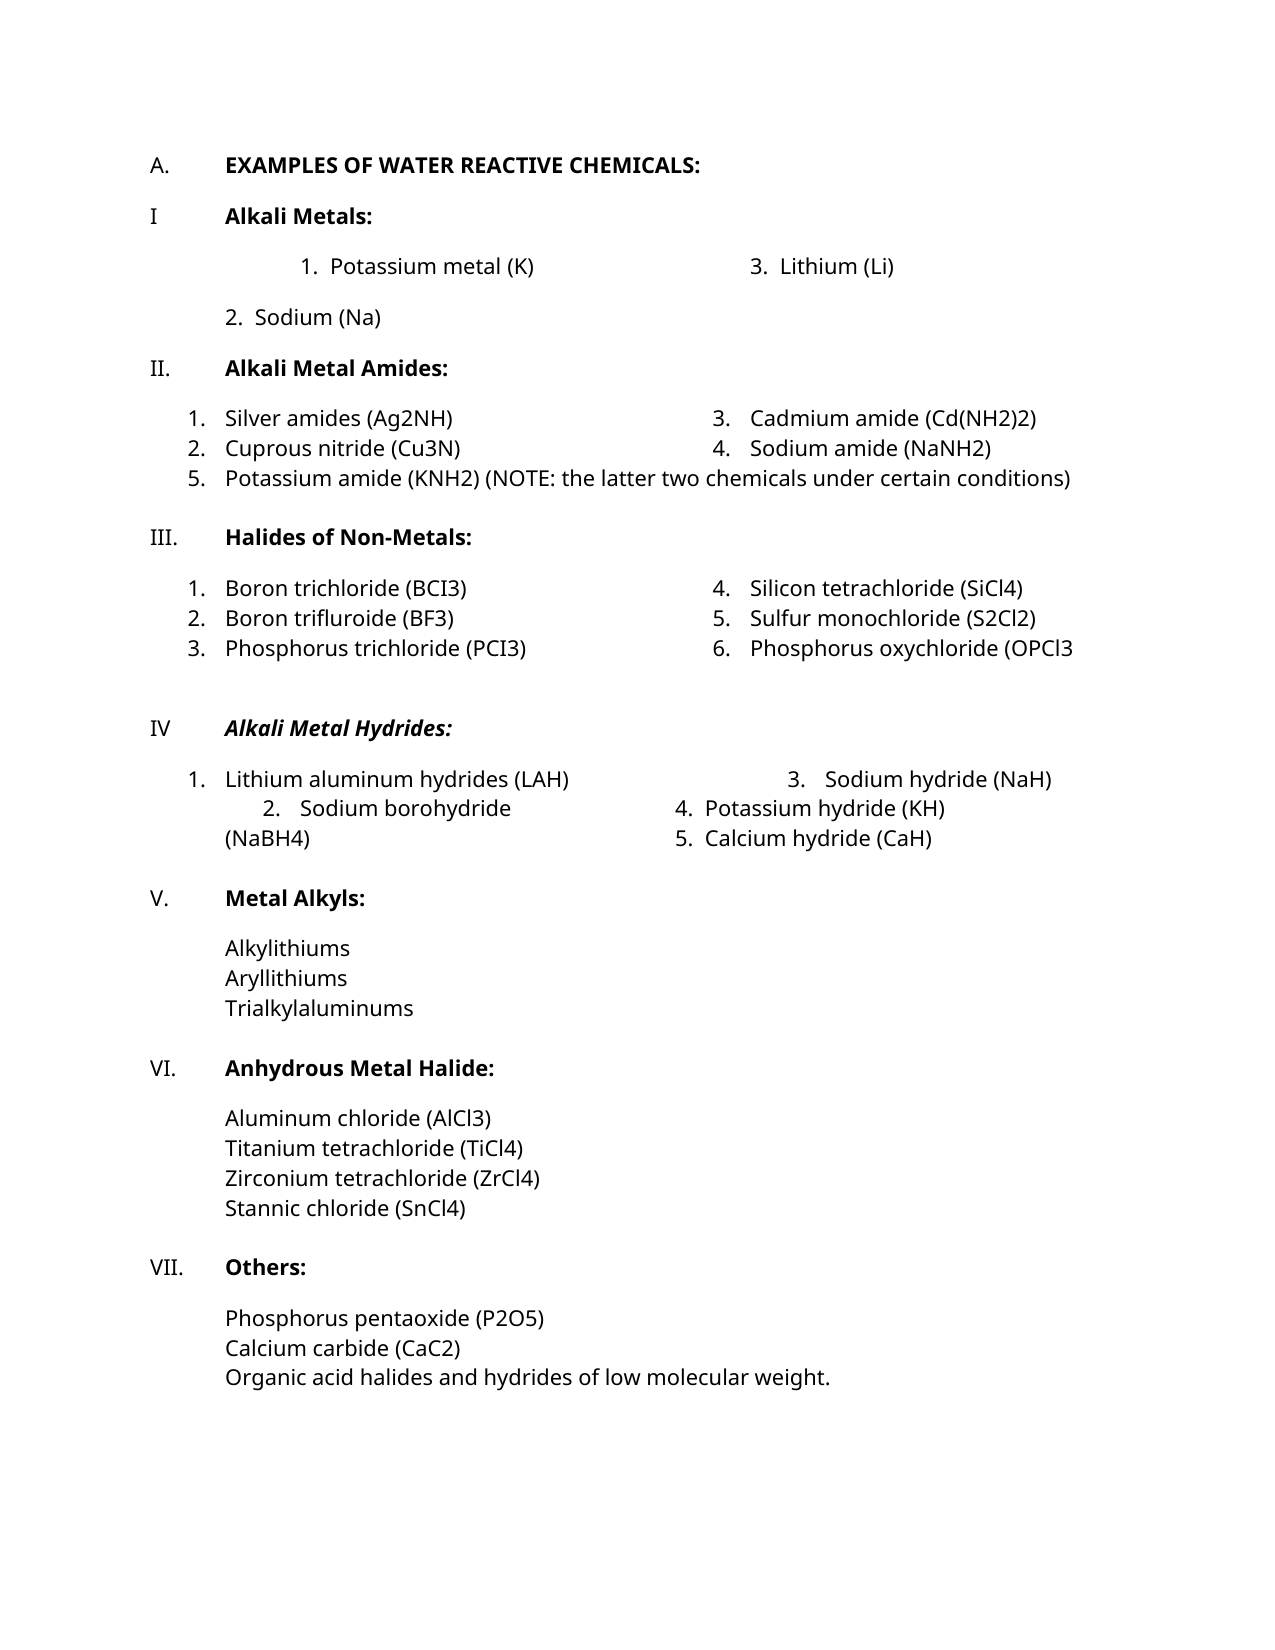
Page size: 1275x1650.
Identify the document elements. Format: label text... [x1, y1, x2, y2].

list Boron trifluroide (BF3) [187, 603, 600, 632]
list Boron trichloride (BCI3) [187, 573, 600, 603]
list Phosphorus oxychloride (OPCl3 [712, 632, 1125, 662]
text Phosphorus pentaoxide (P2O5) [225, 1303, 1125, 1332]
text 5. Calcium hydride (CaH) [675, 823, 1125, 853]
list Cuprous nitride (Cu3N) [187, 433, 600, 463]
list Sulfur monochloride (S2Cl2) [712, 603, 1125, 632]
list Silver amides (Ag2NH) [187, 403, 600, 433]
text 1. Potassium metal (K) [225, 251, 600, 281]
text Organic acid halides and hydrides of low molecular weight. [225, 1362, 1125, 1422]
text 3. Lithium (Li) [675, 251, 1125, 281]
text Aryllithiums [225, 963, 1125, 993]
text II. Alkali Metal Amides: [150, 352, 1125, 382]
text 3. Sodium hydride (NaH) [750, 763, 1125, 793]
list Cadmium amide (Cd(NH2)2) [712, 403, 1125, 433]
list Sodium amide (NaNH2) [712, 433, 1125, 463]
text Calcium carbide (CaC2) [225, 1332, 1125, 1362]
text A. EXAMPLES OF WATER REACTIVE CHEMICALS: [150, 150, 1125, 180]
text Alkylithiums [225, 933, 1125, 963]
list Silicon tetrachloride (SiCl4) [712, 573, 1125, 603]
list Potassium amide (KNH2) (NOTE: the latter two chemicals under certain conditions) [187, 463, 1125, 492]
text V. Metal Alkyls: [150, 883, 1125, 912]
text Zirconium tetrachloride (ZrCl4) [225, 1163, 1125, 1192]
text 2. Sodium borohydride (NaBH4) [225, 793, 600, 853]
text Stannic chloride (SnCl4) [225, 1192, 1125, 1222]
text VI. Anhydrous Metal Halide: [150, 1052, 1125, 1082]
text IV Alkali Metal Hydrides: [150, 713, 1125, 743]
list Lithium aluminum hydrides (LAH) [187, 763, 600, 793]
text Trialkylaluminums [225, 993, 1125, 1023]
text III. Halides of Non-Metals: [150, 522, 1125, 552]
text 4. Potassium hydride (KH) [675, 793, 1125, 823]
text Aluminum chloride (AlCl3) [225, 1103, 1125, 1133]
list Phosphorus trichloride (PCI3) [187, 632, 600, 662]
text Titanium tetrachloride (TiCl4) [225, 1133, 1125, 1163]
text VII. Others: [150, 1252, 1125, 1282]
text 2. Sodium (Na) [150, 302, 600, 332]
text I Alkali Metals: [150, 201, 1125, 230]
